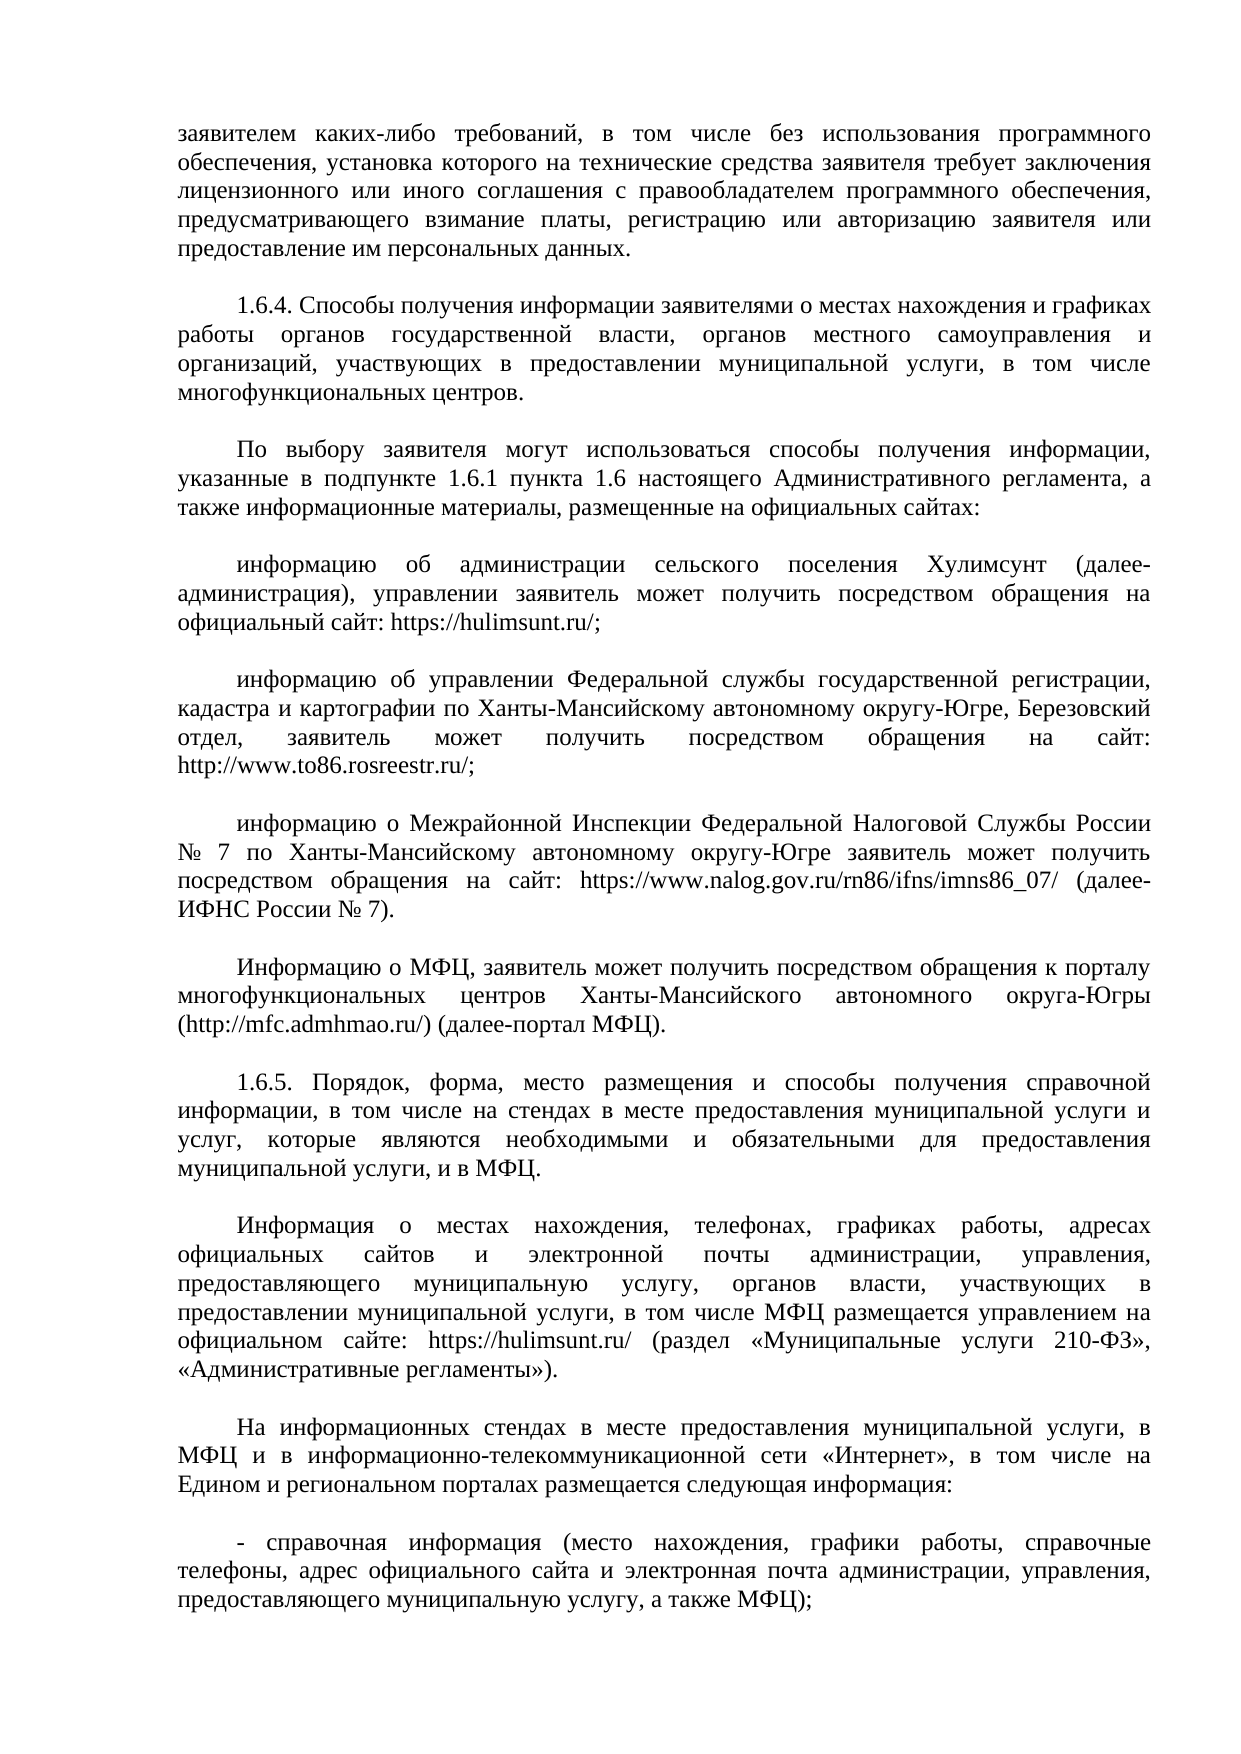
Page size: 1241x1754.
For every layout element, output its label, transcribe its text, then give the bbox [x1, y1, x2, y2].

text информацию об администрации сельского поселения Хулимсунт (далее-администрация), управлении заявитель может получить посредством обращения на официальный сайт: https://hulimsunt.ru/; [177, 549, 1152, 636]
text По выбору заявителя могут использоваться способы получения информации, указанные в подпункте 1.6.1 пункта 1.6 настоящего Административного регламента, а также информационные материалы, размещенные на официальных сайтах: [177, 434, 1152, 521]
text 1.6.5. Порядок, форма, место размещения и способы получения справочной информации, в том числе на стендах в месте предоставления муниципальной услуги и услуг, которые являются необходимыми и обязательными для предоставления муниципальной услуги, и в МФЦ. [177, 1067, 1152, 1182]
text Информация о местах нахождения, телефонах, графиках работы, адресах официальных сайтов и электронной почты администрации, управления, предоставляющего муниципальную услугу, органов власти, участвующих в предоставлении муниципальной услуги, в том числе МФЦ размещается управлением на официальном сайте: https://hulimsunt.ru/ (раздел «Муниципальные услуги 210-ФЗ», «Административные регламенты»). [177, 1211, 1152, 1383]
text Информацию о МФЦ, заявитель может получить посредством обращения к порталу многофункциональных центров Ханты-Мансийского автономного округа-Югры (http://mfc.admhmao.ru/) (далее-портал МФЦ). [177, 952, 1152, 1038]
text - справочная информация (место нахождения, графики работы, справочные телефоны, адрес официального сайта и электронная почта администрации, управления, предоставляющего муниципальную услугу, а также МФЦ); [177, 1527, 1152, 1613]
text информацию о Межрайонной Инспекции Федеральной Налоговой Службы России № 7 по Ханты-Мансийскому автономному округу-Югре заявитель может получить посредством обращения на сайт: https://www.nalog.gov.ru/rn86/ifns/imns86_07/ (далее-ИФНС России № 7). [177, 808, 1152, 923]
text информацию об управлении Федеральной службы государственной регистрации, кадастра и картографии по Ханты-Мансийскому автономному округу-Югре, Березовский отдел, заявитель может получить посредством обращения на сайт: http://www.to86.rosreestr.ru/; [177, 664, 1152, 779]
text На информационных стендах в месте предоставления муниципальной услуги, в МФЦ и в информационно-телекоммуникационной сети «Интернет», в том числе на Едином и региональном порталах размещается следующая информация: [177, 1412, 1152, 1498]
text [177, 118, 1152, 262]
text 1.6.4. Способы получения информации заявителями о местах нахождения и графиках работы органов государственной власти, органов местного самоуправления и организаций, участвующих в предоставлении муниципальной услуги, в том числе многофункциональных центров. [177, 291, 1152, 406]
